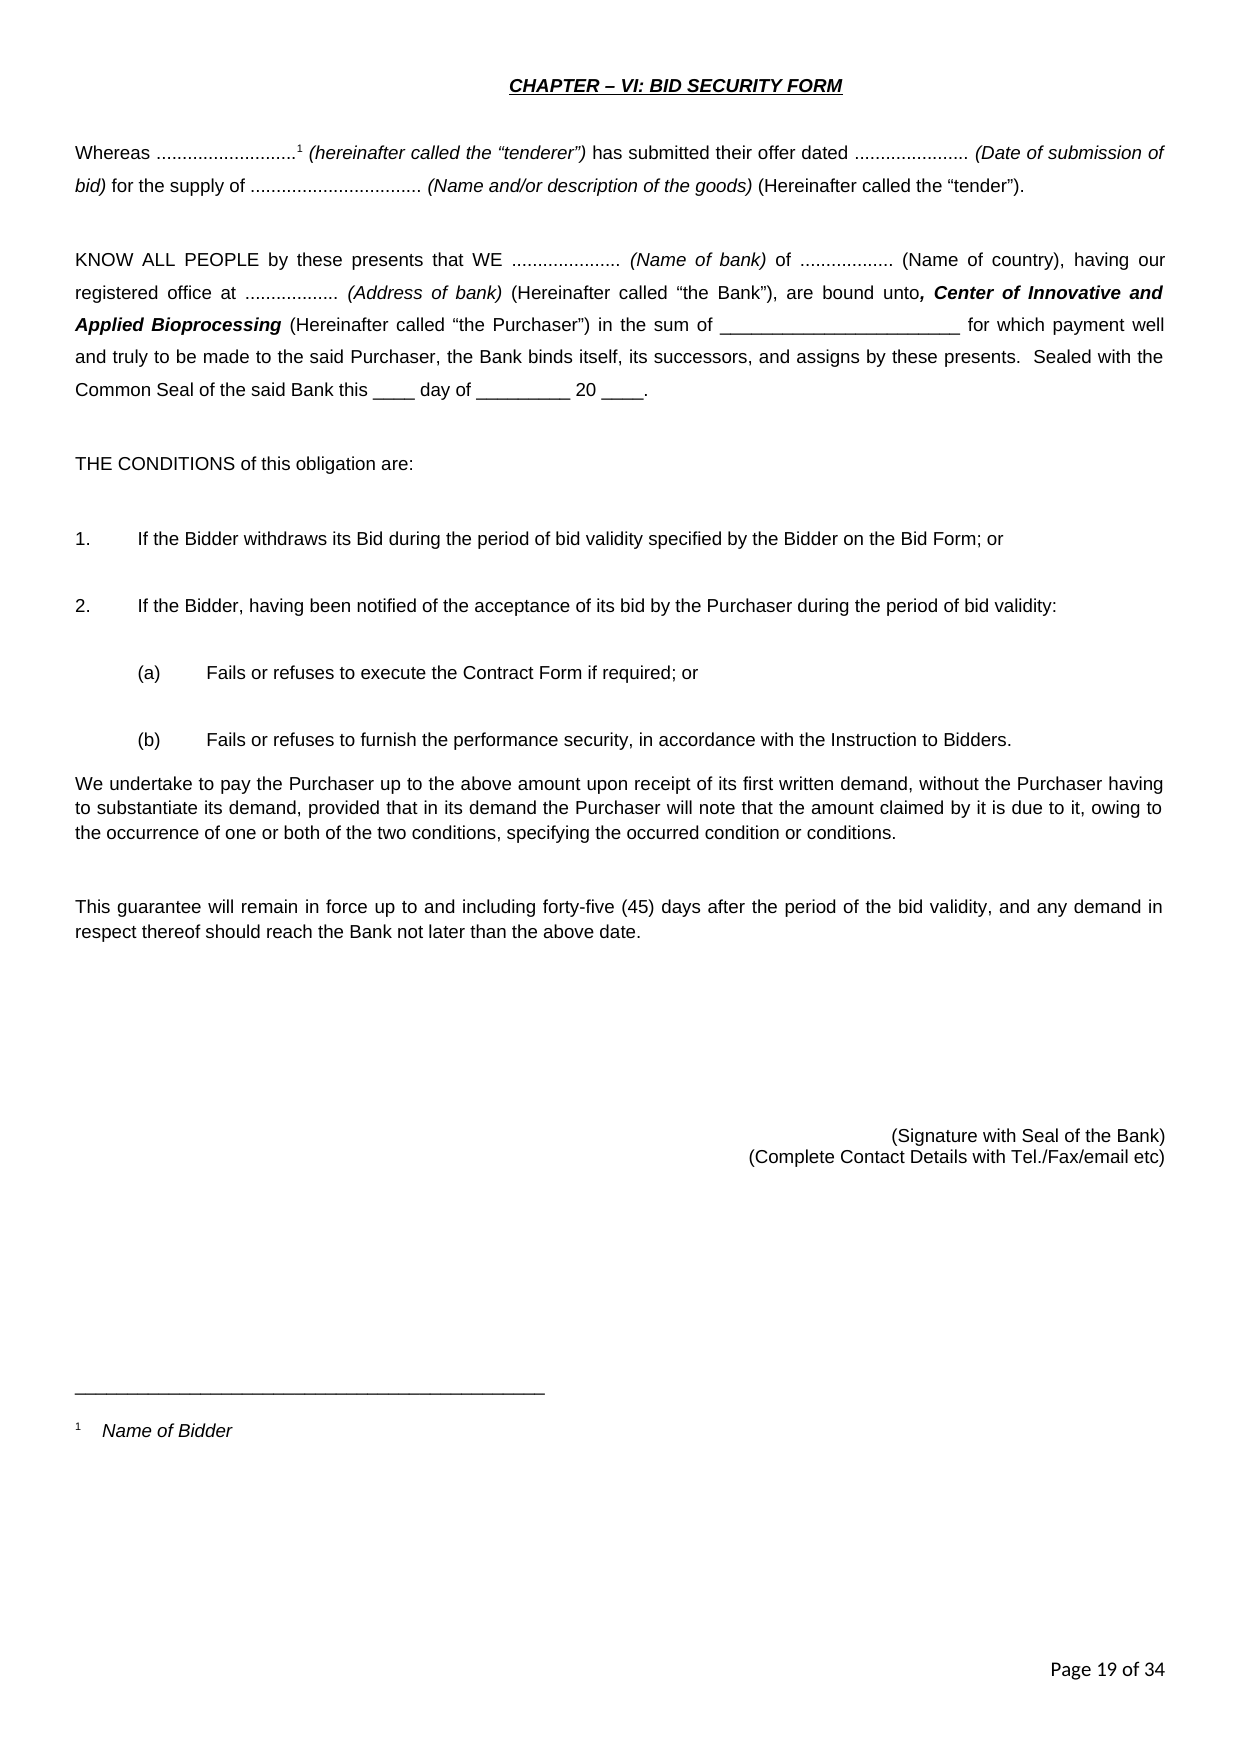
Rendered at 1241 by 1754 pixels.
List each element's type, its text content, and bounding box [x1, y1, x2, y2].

text We undertake to pay the Purchaser up to the above amount upon receipt of its first written demand, without the Purchaser having to substantiate its demand, provided that in its demand the Purchaser will note that the amount claimed by it is due to it, owing to the occurrence of one or both of the two conditions, specifying the occurred condition or conditions. [75, 772, 1165, 843]
text KNOW ALL PEOPLE by these presents that WE ..................... (Name of bank) of .................. (Name of country), having our registered office at .................. (Address of bank) (Hereinafter called “the Bank”), are bound unto, Center of Innovative and Applied Bioprocessing (Hereinafter called “the Purchaser”) in the sum of _______________________ for which payment well and truly to be made to the said Purchaser, the Bank binds itself, its successors, and assigns by these presents. Sealed with the Common Seal of the said Bank this ____ day of _________ 20 ____. [75, 249, 1165, 400]
text 1 Name of Bidder [75, 1420, 1165, 1441]
subtitle CHAPTER – VI: BID SECURITY FORM [187, 75, 1165, 97]
text (Complete Contact Details with Tel./Fax/email etc) [75, 1146, 1165, 1168]
text 2. If the Bidder, having been notified of the acceptance of its bid by the Purchaser during the period of bid validity: [75, 595, 1165, 616]
text (b) Fails or refuses to furnish the performance security, in accordance with the Instruction to Bidders. [75, 729, 1165, 751]
text 1. If the Bidder withdraws its Bid during the period of bid validity specified by the Bidder on the Bid Form; or [75, 528, 1165, 549]
text (Signature with Seal of the Bank) [75, 1124, 1165, 1146]
text Whereas ...........................1 (hereinafter called the “tenderer”) has submitted their offer dated ...................... (Date of submission of bid) for the supply of ................................. (Name and/or description of the goods) (Hereinafter called the “tender”). [75, 142, 1165, 196]
text This guarantee will remain in force up to and including forty-five (45) days after the period of the bid validity, and any demand in respect thereof should reach the Bank not later than the above date. [75, 896, 1165, 942]
text THE CONDITIONS of this obligation are: [75, 453, 1165, 474]
text (a) Fails or refuses to execute the Contract Form if required; or [75, 662, 1165, 684]
text _____________________________________________ [75, 1374, 1165, 1396]
